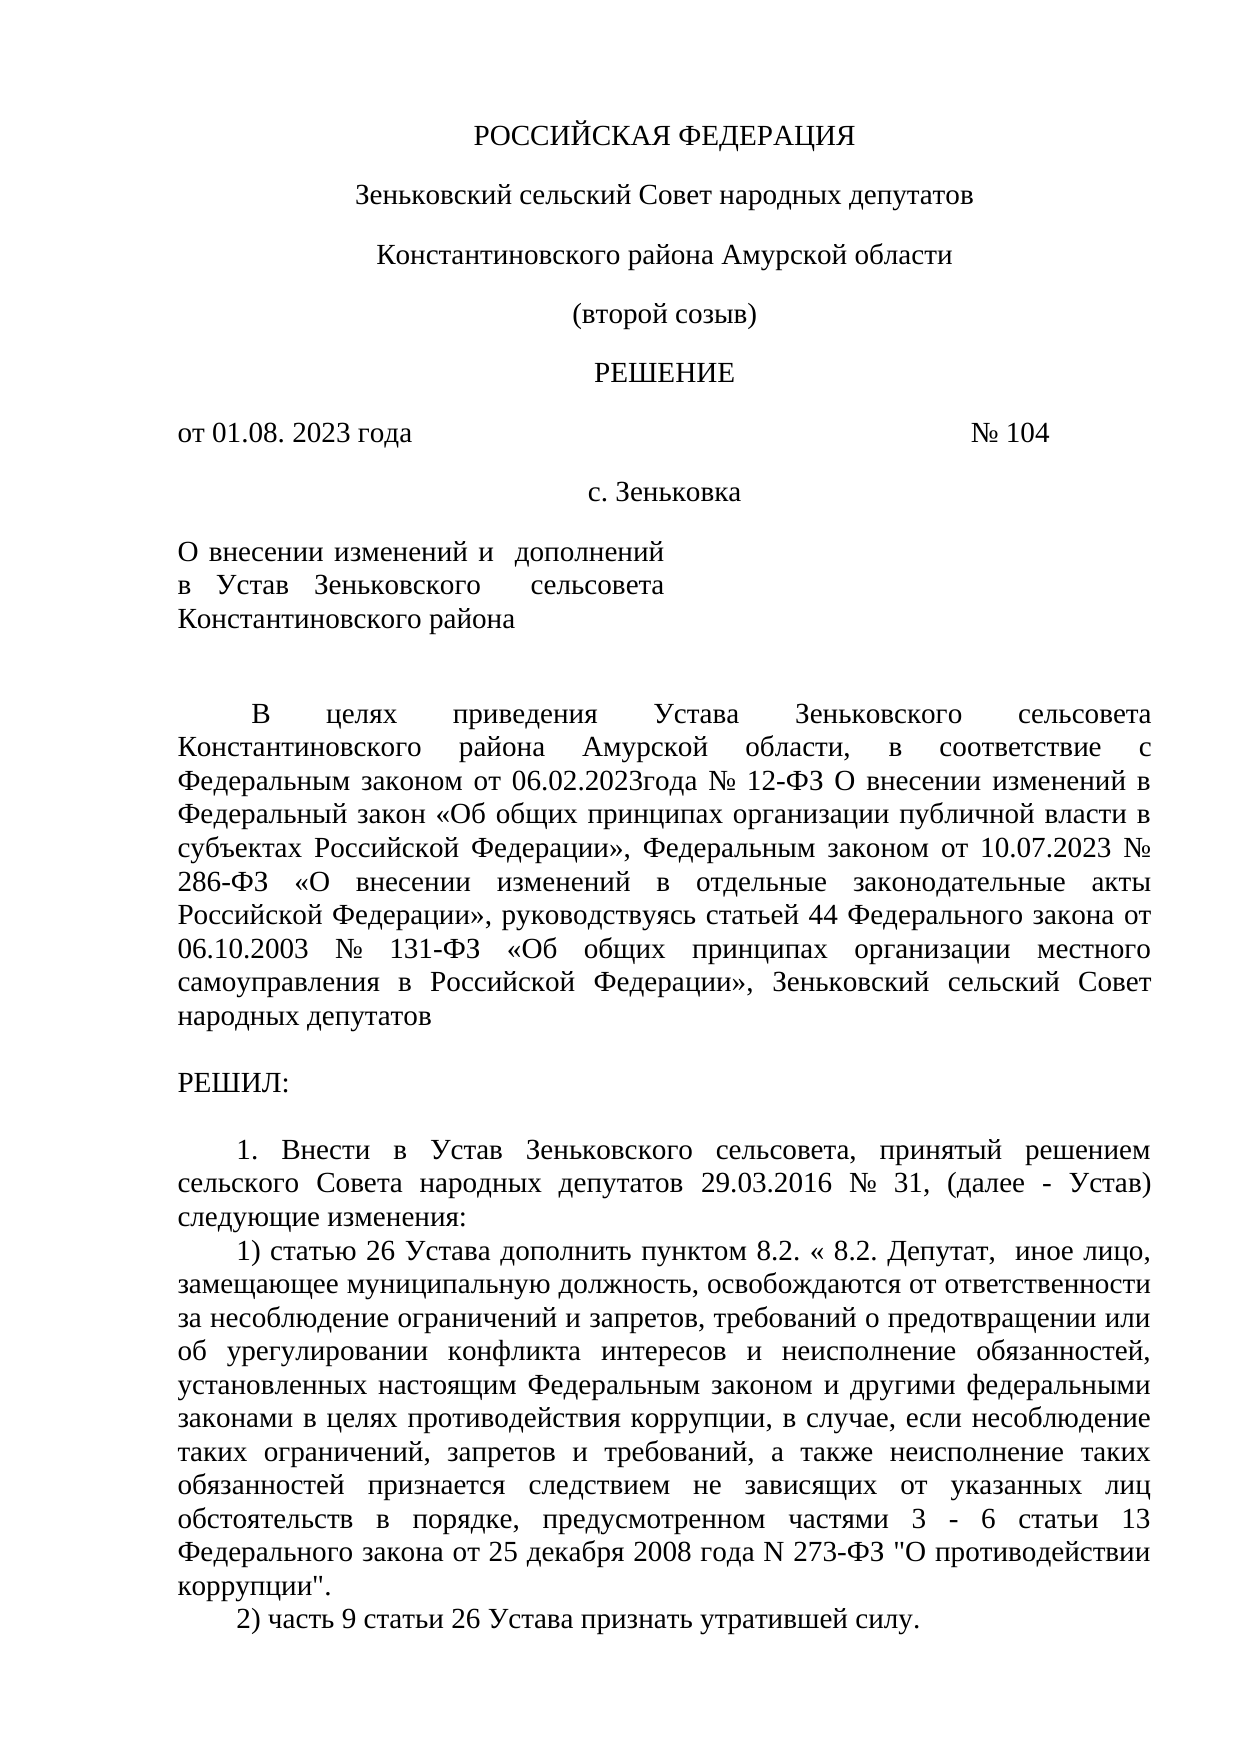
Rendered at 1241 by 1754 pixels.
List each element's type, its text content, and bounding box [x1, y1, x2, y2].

text В целях приведения Устава Зеньковского сельсовета Константиновского района Амурской области, в соответствие с Федеральным законом от 06.02.2023года № 12-ФЗ О внесении изменений в Федеральный закон «Об общих принципах организации публичной власти в субъектах Российской Федерации», Федеральным законом от 10.07.2023 № 286-ФЗ «О внесении изменений в отдельные законодательные акты Российской Федерации», руководствуясь статьей 44 Федерального закона от 06.10.2003 № 131-ФЗ «Об общих принципах организации местного самоуправления в Российской Федерации», Зеньковский сельский Совет народных депутатов [177, 696, 1152, 1031]
text с. Зеньковка [177, 474, 1152, 508]
text РЕШЕНИЕ [177, 356, 1152, 389]
text РЕШИЛ: [177, 1065, 1152, 1098]
text Константиновского района Амурской области [177, 237, 1152, 270]
text 1. Внести в Устав Зеньковского сельсовета, принятый решением сельского Совета народных депутатов 29.03.2016 № 31, (далее - Устав) следующие изменения: [177, 1132, 1152, 1233]
text от 01.08. 2023 года № 104 [177, 415, 1152, 448]
text РОССИЙСКАЯ ФЕДЕРАЦИЯ [177, 118, 1152, 152]
text О внесении изменений и дополнений в Устав Зеньковского сельсовета Константиновского района [177, 534, 664, 634]
text 1) статью 26 Устава дополнить пунктом 8.2. « 8.2. Депутат, иное лицо, замещающее муниципальную должность, освобождаются от ответственности за несоблюдение ограничений и запретов, требований о предотвращении или об урегулировании конфликта интересов и неисполнение обязанностей, установленных настоящим Федеральным законом и другими федеральными законами в целях противодействия коррупции, в случае, если несоблюдение таких ограничений, запретов и требований, а также неисполнение таких обязанностей признается следствием не зависящих от указанных лиц обстоятельств в порядке, предусмотренном частями 3 - 6 статьи 13 Федерального закона от 25 декабря 2008 года N 273-ФЗ "О противодействии коррупции". [177, 1233, 1152, 1602]
text 2) часть 9 статьи 26 Устава признать утратившей силу. [177, 1602, 1152, 1635]
text (второй созыв) [177, 296, 1152, 330]
text Зеньковский сельский Совет народных депутатов [177, 177, 1152, 211]
